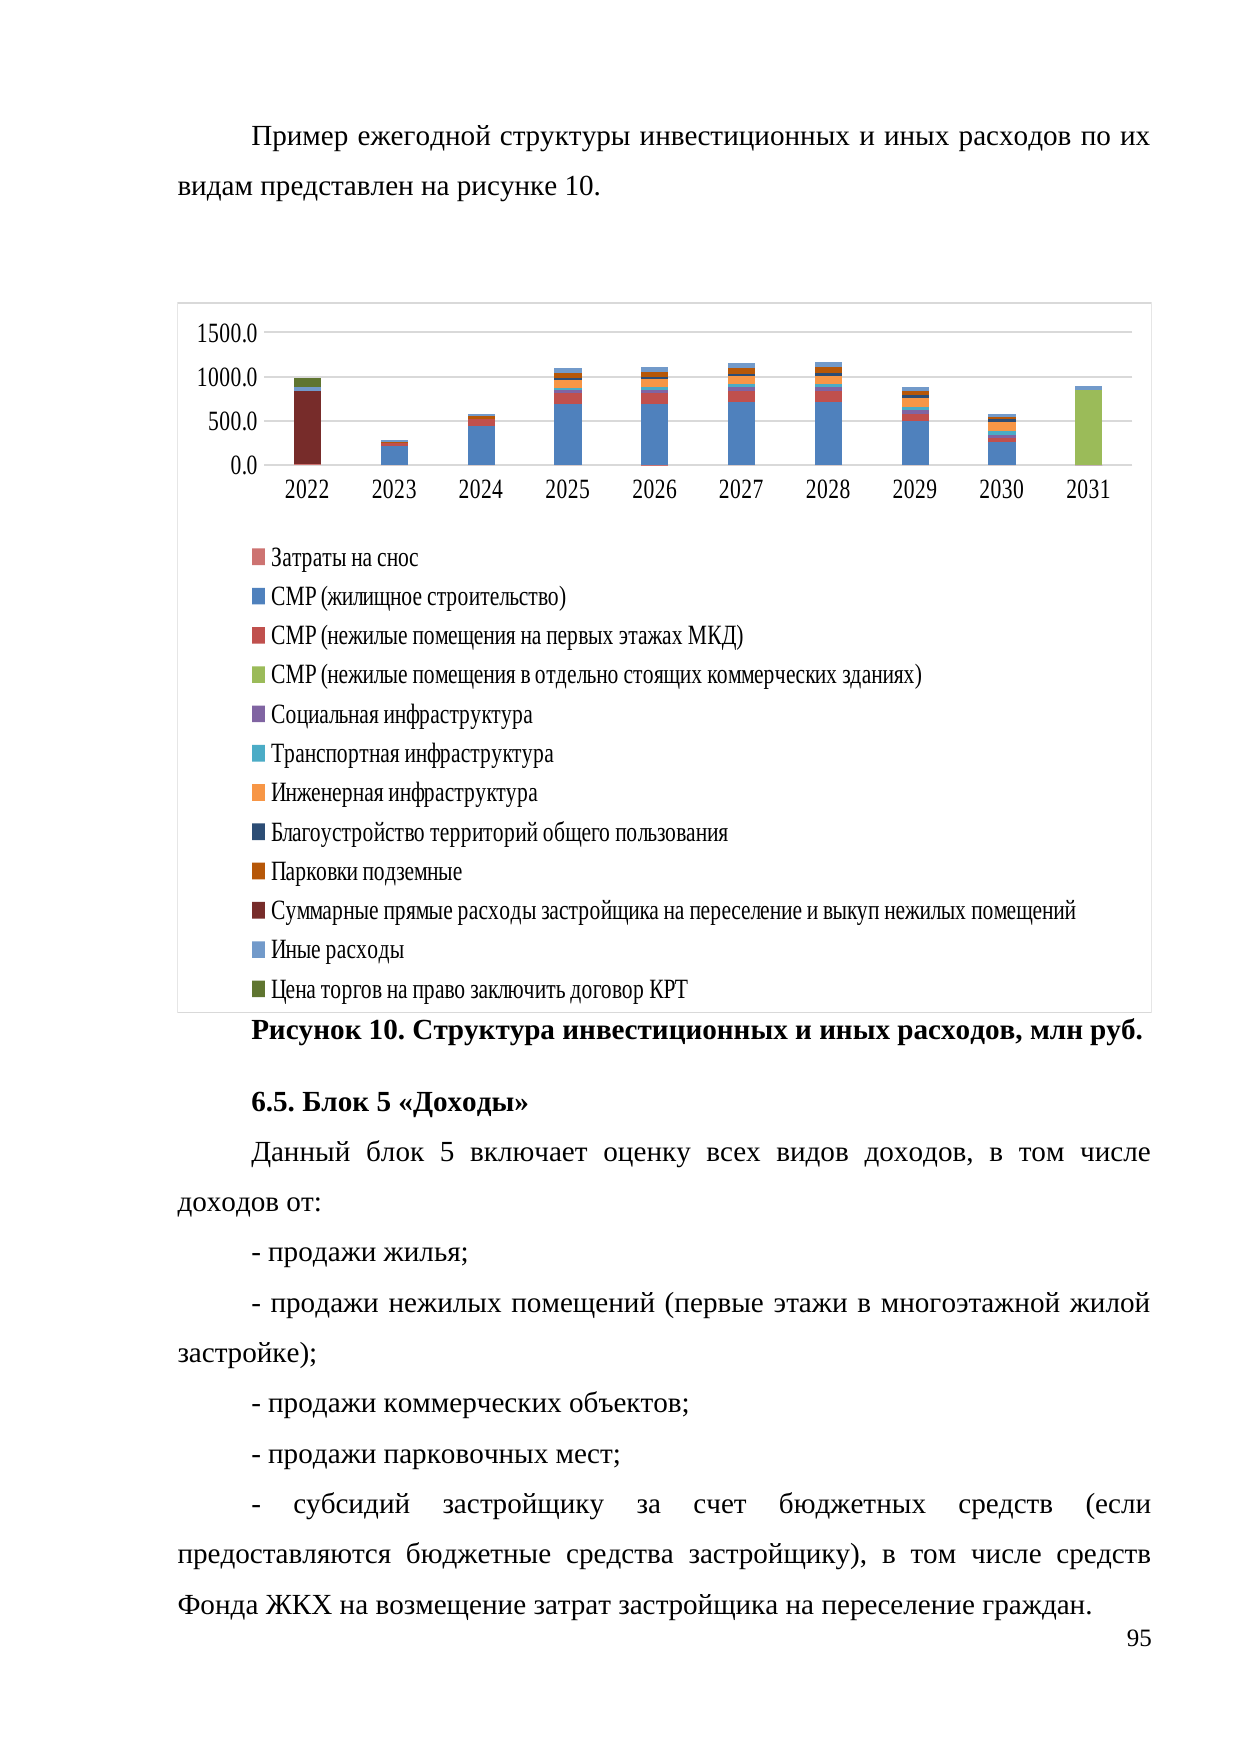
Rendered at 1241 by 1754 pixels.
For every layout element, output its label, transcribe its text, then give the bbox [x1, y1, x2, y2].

text - продажи парковочных мест; [177, 1436, 1152, 1469]
text Рисунок 10. Структура инвестиционных и иных расходов, млн руб. [177, 1013, 1152, 1046]
text - субсидий застройщику за счет бюджетных средств (если предоставляются бюджетные средства застройщику), в том числе средств Фонда ЖКХ на возмещение затрат застройщика на переселение граждан. [177, 1486, 1152, 1620]
text Пример ежегодной структуры инвестиционных и иных расходов по их видам представлен на рисунке 10. [177, 118, 1152, 202]
text - продажи коммерческих объектов; [177, 1386, 1152, 1419]
text - продажи жилья; [177, 1234, 1152, 1268]
subtitle 6.5. Блок 5 «Доходы» [177, 1084, 1152, 1117]
text - продажи нежилых помещений (первые этажи в многоэтажной жилой застройке); [177, 1285, 1152, 1369]
text Данный блок 5 включает оценку всех видов доходов, в том числе доходов от: [177, 1134, 1152, 1218]
